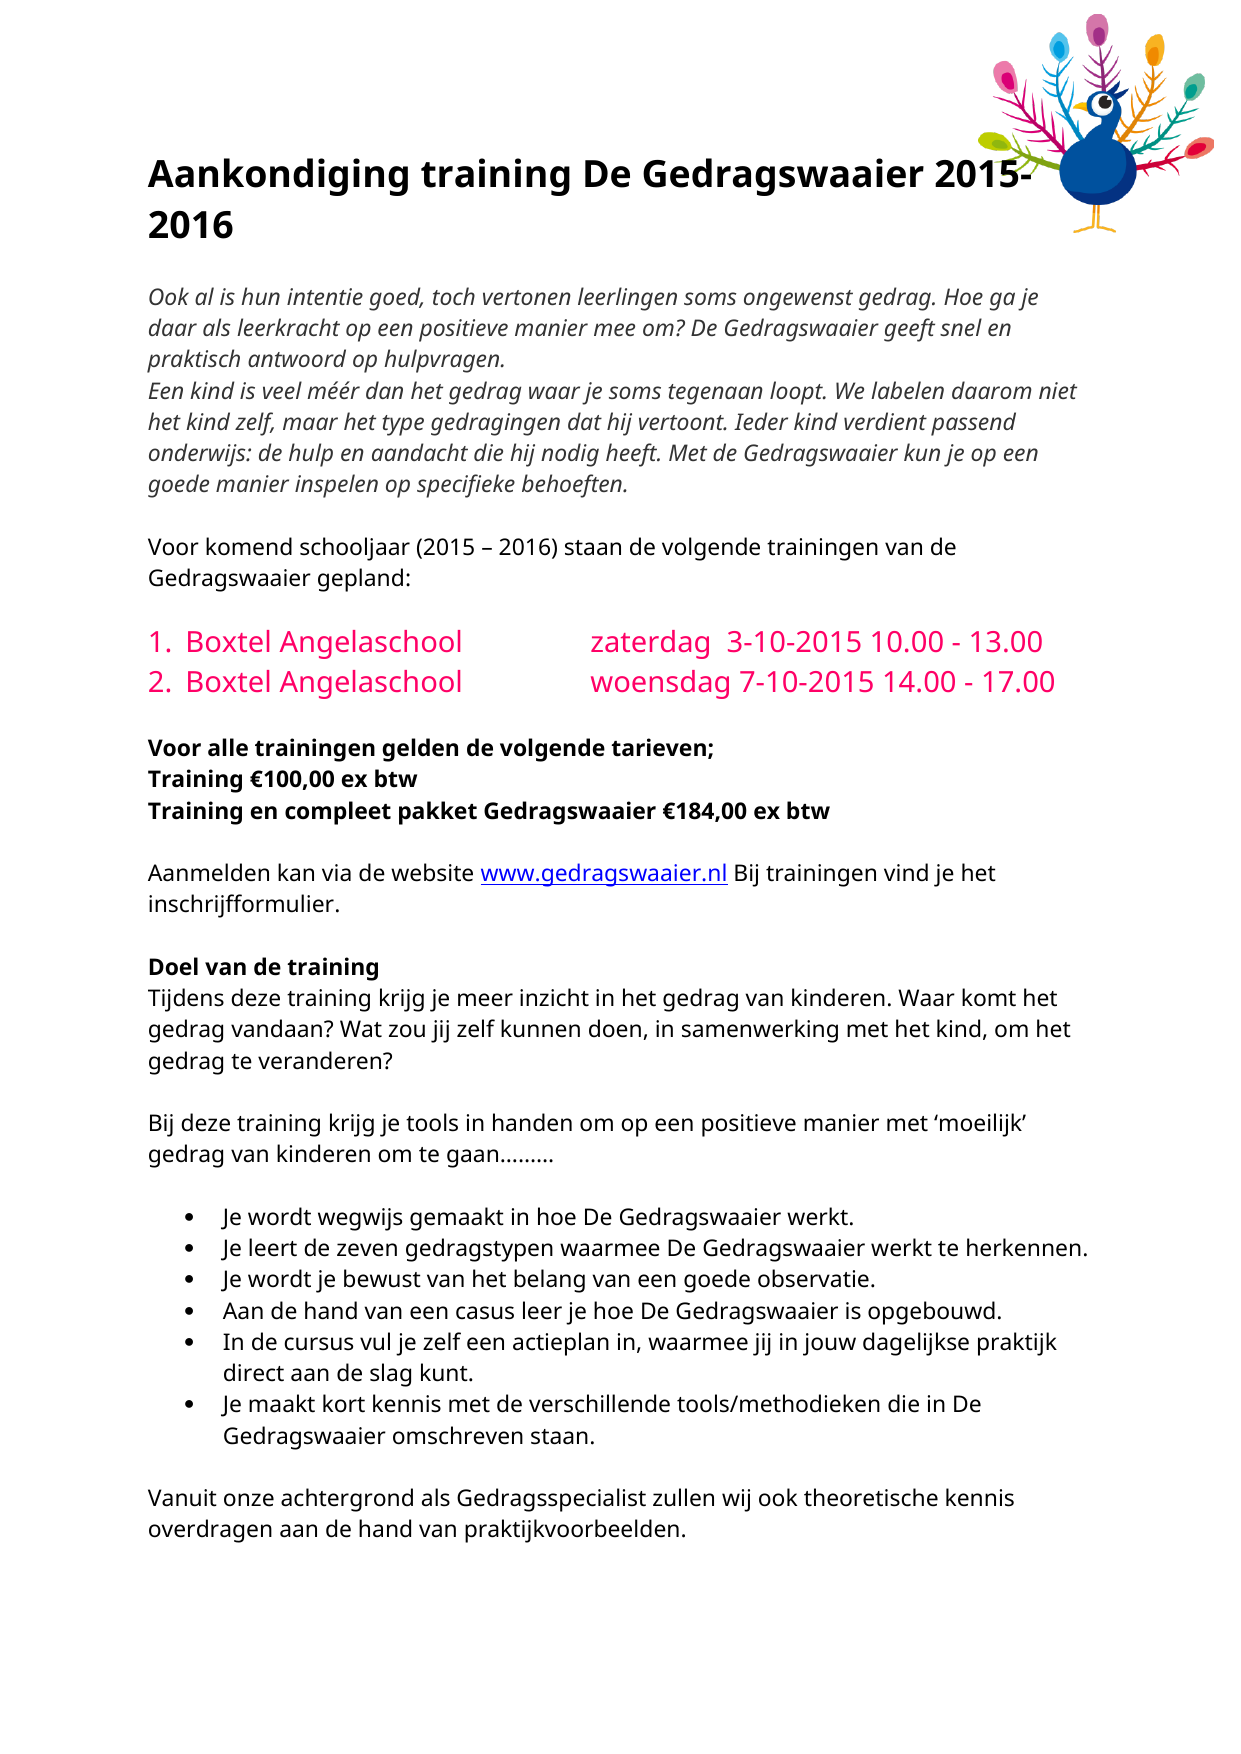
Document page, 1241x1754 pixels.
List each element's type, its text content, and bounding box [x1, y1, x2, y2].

text Training en compleet pakket Gedragswaaier €184,00 ex btw [148, 794, 1093, 826]
text Tijdens deze training krijg je meer inzicht in het gedrag van kinderen. Waar komt het gedrag vandaan? Wat zou jij zelf kunnen doen, in samenwerking met het kind, om het gedrag te veranderen? [148, 982, 1093, 1076]
text Bij deze training krijg je tools in handen om op een positieve manier met ‘moeilijk’ gedrag van kinderen om te gaan……… [148, 1107, 1093, 1169]
text Voor komend schooljaar (2015 – 2016) staan de volgende trainingen van de Gedragswaaier gepland: [148, 531, 1093, 593]
list Je wordt wegwijs gemaakt in hoe De Gedragswaaier werkt. [185, 1201, 1093, 1232]
picture [978, 14, 1214, 233]
text Vanuit onze achtergrond als Gedragsspecialist zullen wij ook theoretische kennis overdragen aan de hand van praktijkvoorbeelden. [148, 1482, 1093, 1544]
list Je maakt kort kennis met de verschillende tools/methodieken die in De Gedragswaaier omschreven staan. [185, 1388, 1093, 1451]
text Ook al is hun intentie goed, toch vertonen leerlingen soms ongewenst gedrag. Hoe ga je daar als leerkracht op een positieve manier mee om? De Gedragswaaier geeft snel en praktisch antwoord op hulpvragen. Een kind is veel méér dan het gedrag waar je soms tegenaan loopt. We labelen daarom niet het kind zelf, maar het type gedragingen dat hij vertoont. Ieder kind verdient passend onderwijs: de hulp en aandacht die hij nodig heeft. Met de Gedragswaaier kun je op een goede manier inspelen op specifieke behoeften. [148, 281, 1093, 500]
list Je wordt je bewust van het belang van een goede observatie. [185, 1263, 1093, 1294]
list In de cursus vul je zelf een actieplan in, waarmee jij in jouw dagelijkse praktijk direct aan de slag kunt. [185, 1326, 1093, 1388]
text Aanmelden kan via de website www.gedragswaaier.nl Bij trainingen vind je het inschrijfformulier. [148, 857, 1093, 919]
list Boxtel Angelaschool woensdag 7-10-2015 14.00 - 17.00 [148, 661, 1093, 701]
list Boxtel Angelaschool zaterdag 3-10-2015 10.00 - 13.00 [148, 621, 1093, 661]
list Aan de hand van een casus leer je hoe De Gedragswaaier is opgebouwd. [185, 1294, 1093, 1326]
text Training €100,00 ex btw [148, 763, 1093, 794]
text Voor alle trainingen gelden de volgende tarieven; [148, 732, 1093, 763]
list Je leert de zeven gedragstypen waarmee De Gedragswaaier werkt te herkennen. [185, 1232, 1093, 1263]
text Aankondiging training De Gedragswaaier 2015-2016 [148, 148, 1093, 250]
text Doel van de training [148, 951, 1093, 982]
